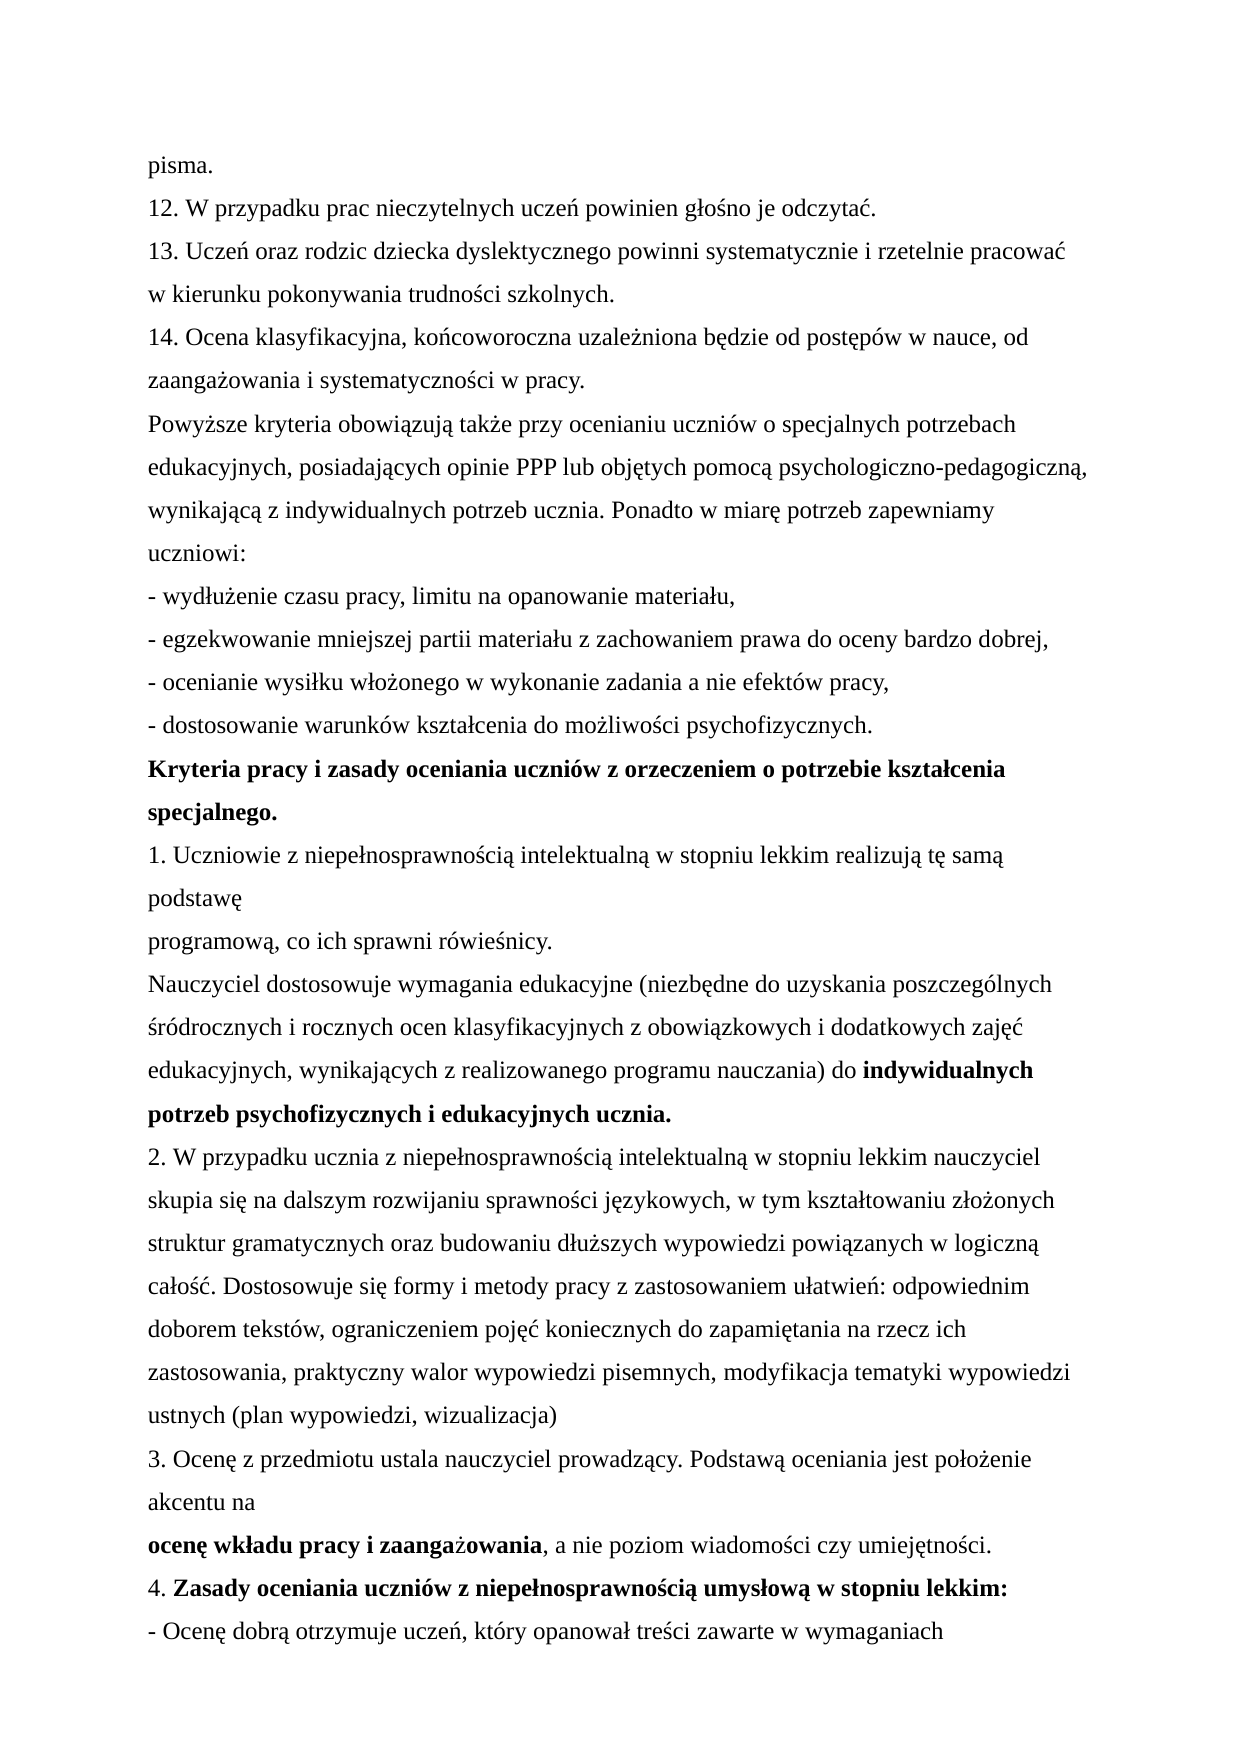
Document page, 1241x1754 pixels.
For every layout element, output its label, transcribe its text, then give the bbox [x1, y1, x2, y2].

text - dostosowanie warunków kształcenia do możliwości psychofizycznych. [148, 711, 1092, 739]
text 4. Zasady oceniania uczniów z niepełnosprawnością umysłową w stopniu lekkim: [148, 1573, 1092, 1602]
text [148, 1616, 1092, 1645]
text 2. W przypadku ucznia z niepełnosprawnością intelektualną w stopniu lekkim nauczyciel skupia się na dalszym rozwijaniu sprawności językowych, w tym kształtowaniu złożonych struktur gramatycznych oraz budowaniu dłuższych wypowiedzi powiązanych w logiczną całość. Dostosowuje się formy i metody pracy z zastosowaniem ułatwień: odpowiednim doborem tekstów, ograniczeniem pojęć koniecznych do zapamiętania na rzecz ich zastosowania, praktyczny walor wypowiedzi pisemnych, modyfikacja tematyki wypowiedzi ustnych (plan wypowiedzi, wizualizacja) [148, 1142, 1092, 1429]
text 1. Uczniowie z niepełnosprawnością intelektualną w stopniu lekkim realizują tę samą podstawę [148, 840, 1092, 912]
text 3. Ocenę z przedmiotu ustala nauczyciel prowadzący. Podstawą oceniania jest położenie akcentu na [148, 1444, 1092, 1516]
text 14. Ocena klasyfikacyjna, końcoworoczna uzależniona będzie od postępów w nauce, od zaangażowania i systematyczności w pracy. [148, 322, 1092, 394]
text - ocenianie wysiłku włożonego w wykonanie zadania a nie efektów pracy, [148, 667, 1092, 696]
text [148, 150, 1092, 179]
text programową, co ich sprawni rówieśnicy. [148, 926, 1092, 955]
text Powyższe kryteria obowiązują także przy ocenianiu uczniów o specjalnych potrzebach edukacyjnych, posiadających opinie PPP lub objętych pomocą psychologiczno-pedagogiczną, wynikającą z indywidualnych potrzeb ucznia. Ponadto w miarę potrzeb zapewniamy uczniowi: [148, 409, 1092, 567]
text w kierunku pokonywania trudności szkolnych. [148, 279, 1092, 308]
text - wydłużenie czasu pracy, limitu na opanowanie materiału, [148, 581, 1092, 610]
text 13. Uczeń oraz rodzic dziecka dyslektycznego powinni systematycznie i rzetelnie pracować [148, 236, 1092, 265]
text 12. W przypadku prac nieczytelnych uczeń powinien głośno je odczytać. [148, 193, 1092, 222]
text Nauczyciel dostosowuje wymagania edukacyjne (niezbędne do uzyskania poszczególnych śródrocznych i rocznych ocen klasyfikacyjnych z obowiązkowych i dodatkowych zajęć edukacyjnych, wynikających z realizowanego programu nauczania) do indywidualnych potrzeb psychofizycznych i edukacyjnych ucznia. [148, 969, 1092, 1127]
text - egzekwowanie mniejszej partii materiału z zachowaniem prawa do oceny bardzo dobrej, [148, 624, 1092, 653]
text Kryteria pracy i zasady oceniania uczniów z orzeczeniem o potrzebie kształcenia specjalnego. [148, 754, 1092, 826]
text ocenę wkładu pracy i zaangażowania, a nie poziom wiadomości czy umiejętności. [148, 1530, 1092, 1559]
